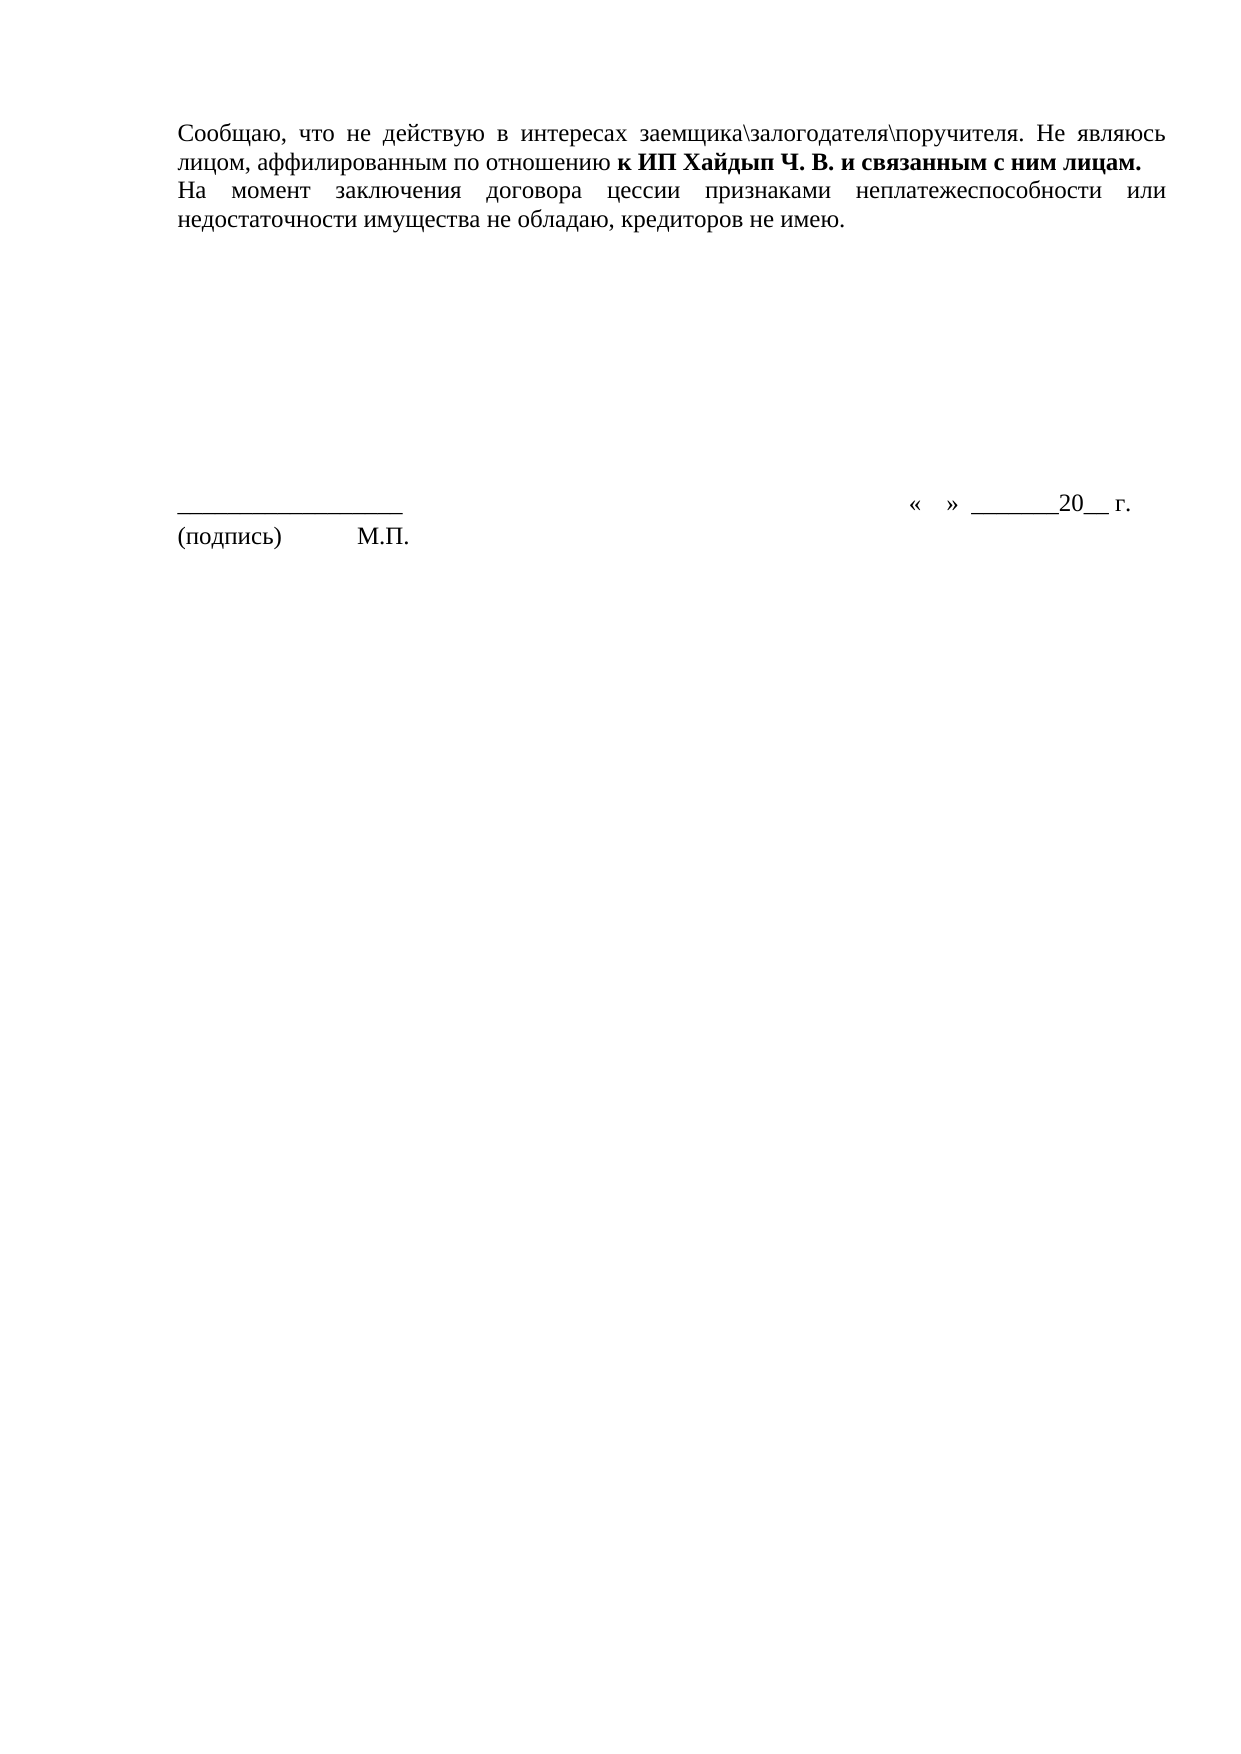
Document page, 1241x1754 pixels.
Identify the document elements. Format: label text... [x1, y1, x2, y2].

text __________________ « » _______20__ г. (подпись) М.П. [177, 488, 1167, 550]
text На момент заключения договора цессии признаками неплатежеспособности или недостаточности имущества не обладаю, кредиторов не имею. [177, 176, 1167, 233]
text Сообщаю, что не действую в интересах заемщика\залогодателя\поручителя. Не являюсь лицом, аффилированным по отношению к ИП Хайдып Ч. В. и связанным с ним лицам. [177, 118, 1167, 176]
